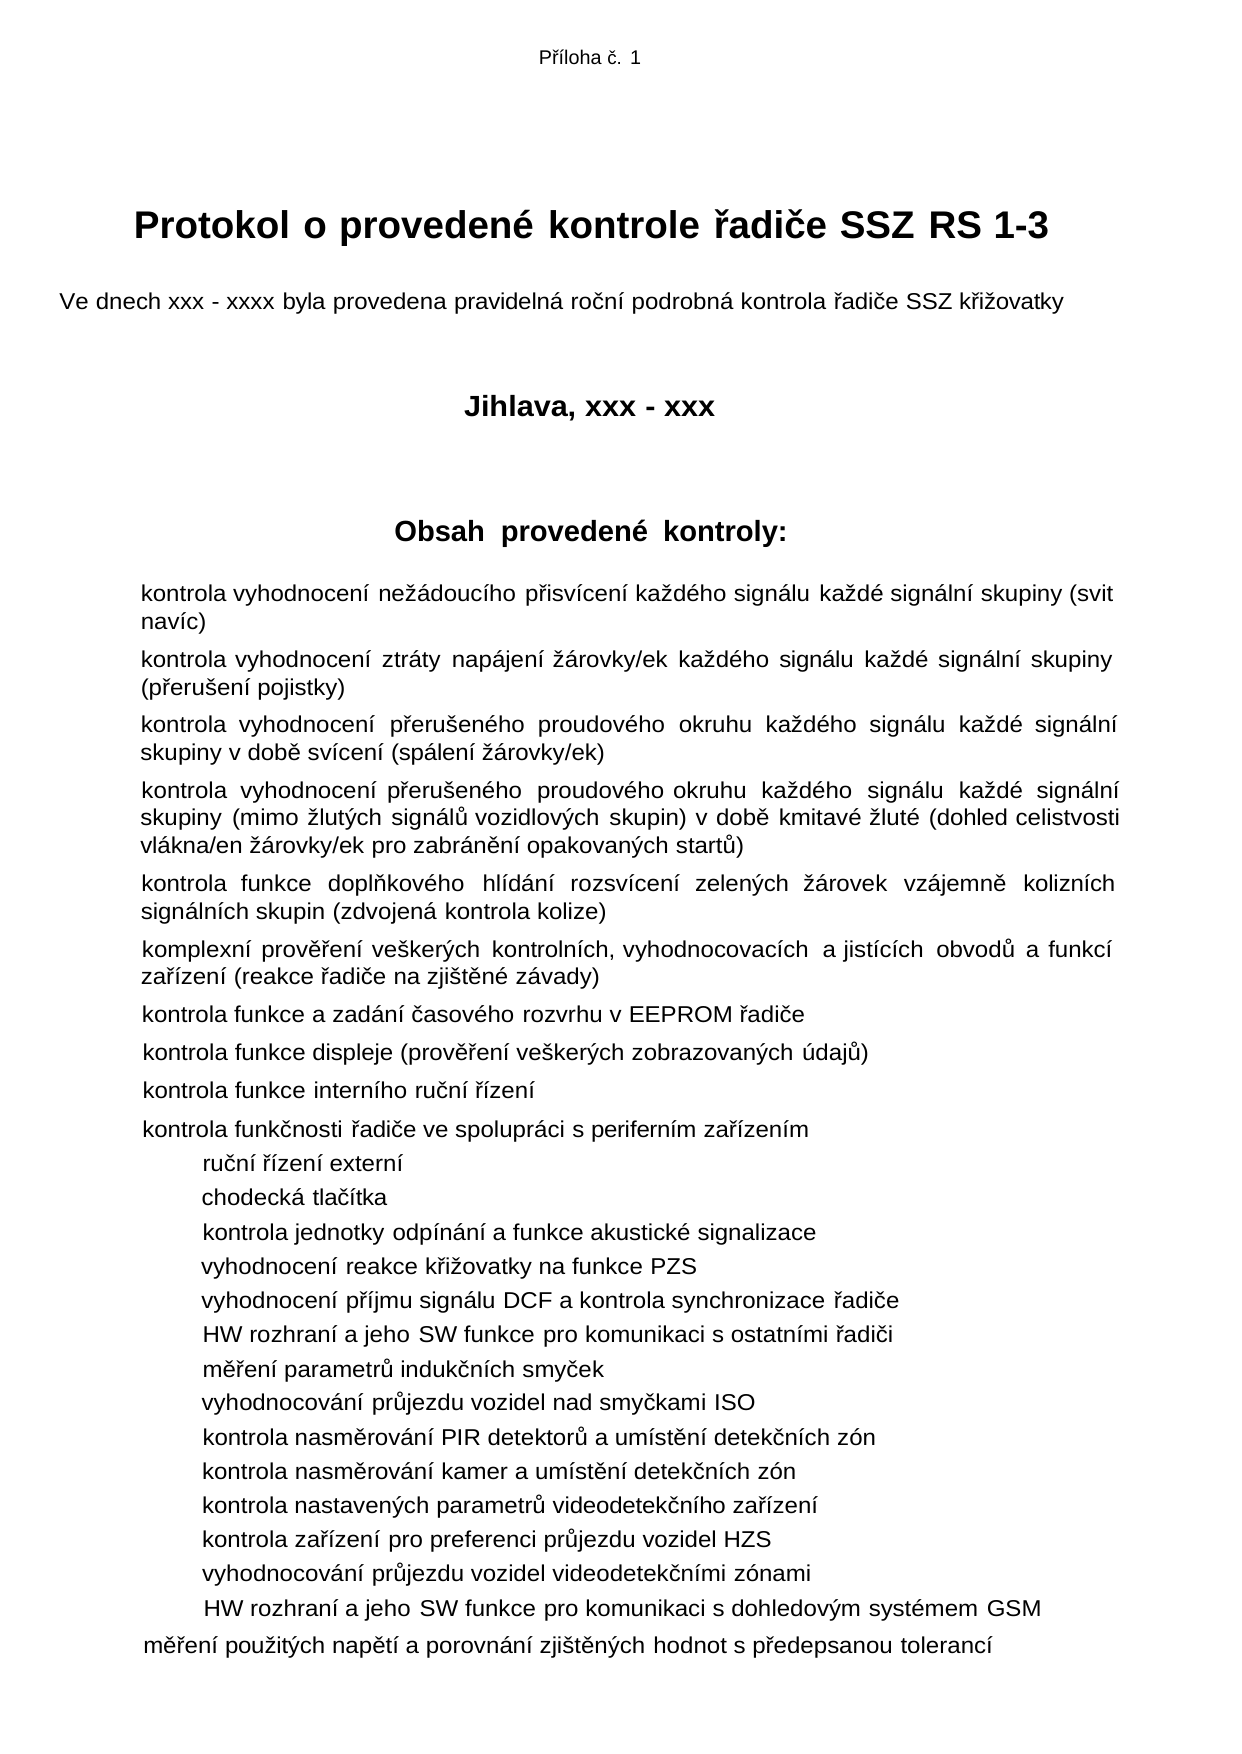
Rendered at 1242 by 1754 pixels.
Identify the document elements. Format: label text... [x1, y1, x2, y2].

text komplexní prověření veškerých kontrolních, vyhodnocovacích a jistících obvodů a funkcí zařízení (reakce řadiče na zjištěné závady) [141, 936, 1131, 990]
text kontrola funkčnosti řadiče ve spolupráci s periferním zařízením ruční řízení externí [142, 1116, 856, 1176]
text Protokol o provedené kontrole řadiče SSZ RS 1-3 [132, 202, 1051, 246]
subtitle Jihlava, xxx - xxx [392, 389, 1131, 422]
text kontrola funkce doplňkového hlídání rozsvícení zelených žárovek vzájemně kolizních signálních skupin (zdvojená kontrola kolize) [141, 870, 1131, 924]
text kontrola vyhodnocení přerušeného proudového okruhu každého signálu každé signální skupiny (mimo žlutých signálů vozidlových skupin) v době kmitavé žluté (dohled celistvosti vlákna/en žárovky/ek pro zabránění opakovaných startů) [140, 777, 1120, 858]
text kontrola funkce a zadání časového rozvrhu v EEPROM řadiče kontrola funkce displeje (prověření veškerých zobrazovaných údajů) kontrola funkce interního ruční řízení [142, 1001, 877, 1103]
text Příloha č. 1 [128, 46, 1051, 69]
text kontrola vyhodnocení přerušeného proudového okruhu každého signálu každé signální skupiny v době svícení (spálení žárovky/ek) [140, 711, 1131, 765]
text Obsah provedené kontroly: [131, 514, 1051, 547]
text Ve dnech xxx - xxxx byla provedena pravidelná roční podrobná kontrola řadiče SSZ křižovatky [59, 288, 1131, 315]
text vyhodnocení příjmu signálu DCF a kontrola synchronizace řadiče HW rozhraní a jeho SW funkce pro komunikaci s ostatními řadiči měření parametrů indukčních smyček [201, 1287, 933, 1382]
text kontrola vyhodnocení ztráty napájení žárovky/ek každého signálu každé signální skupiny (přerušení pojistky) [141, 646, 1131, 700]
text chodecká tlačítka [201, 1184, 1131, 1211]
text vyhodnocování průjezdu vozidel nad smyčkami ISO [201, 1390, 1131, 1416]
text HW rozhraní a jeho SW funkce pro komunikaci s dohledovým systémem GSM měření použitých napětí a porovnání zjištěných hodnot s předepsanou tolerancí [143, 1594, 1107, 1658]
text kontrola jednotky odpínání a funkce akustické signalizace vyhodnocení reakce křižovatky na funkce PZS [201, 1219, 877, 1279]
text kontrola vyhodnocení nežádoucího přisvícení každého signálu každé signální skupiny (svit navíc) [141, 580, 1131, 634]
text kontrola nasměrování PIR detektorů a umístění detekčních zón kontrola nasměrování kamer a umístění detekčních zón kontrola nastavených parametrů videodetekčního zařízení kontrola zařízení pro preferenci průjezdu vozidel HZS vyhodnocování průjezdu vozidel videodetekčními zónami [202, 1424, 877, 1587]
